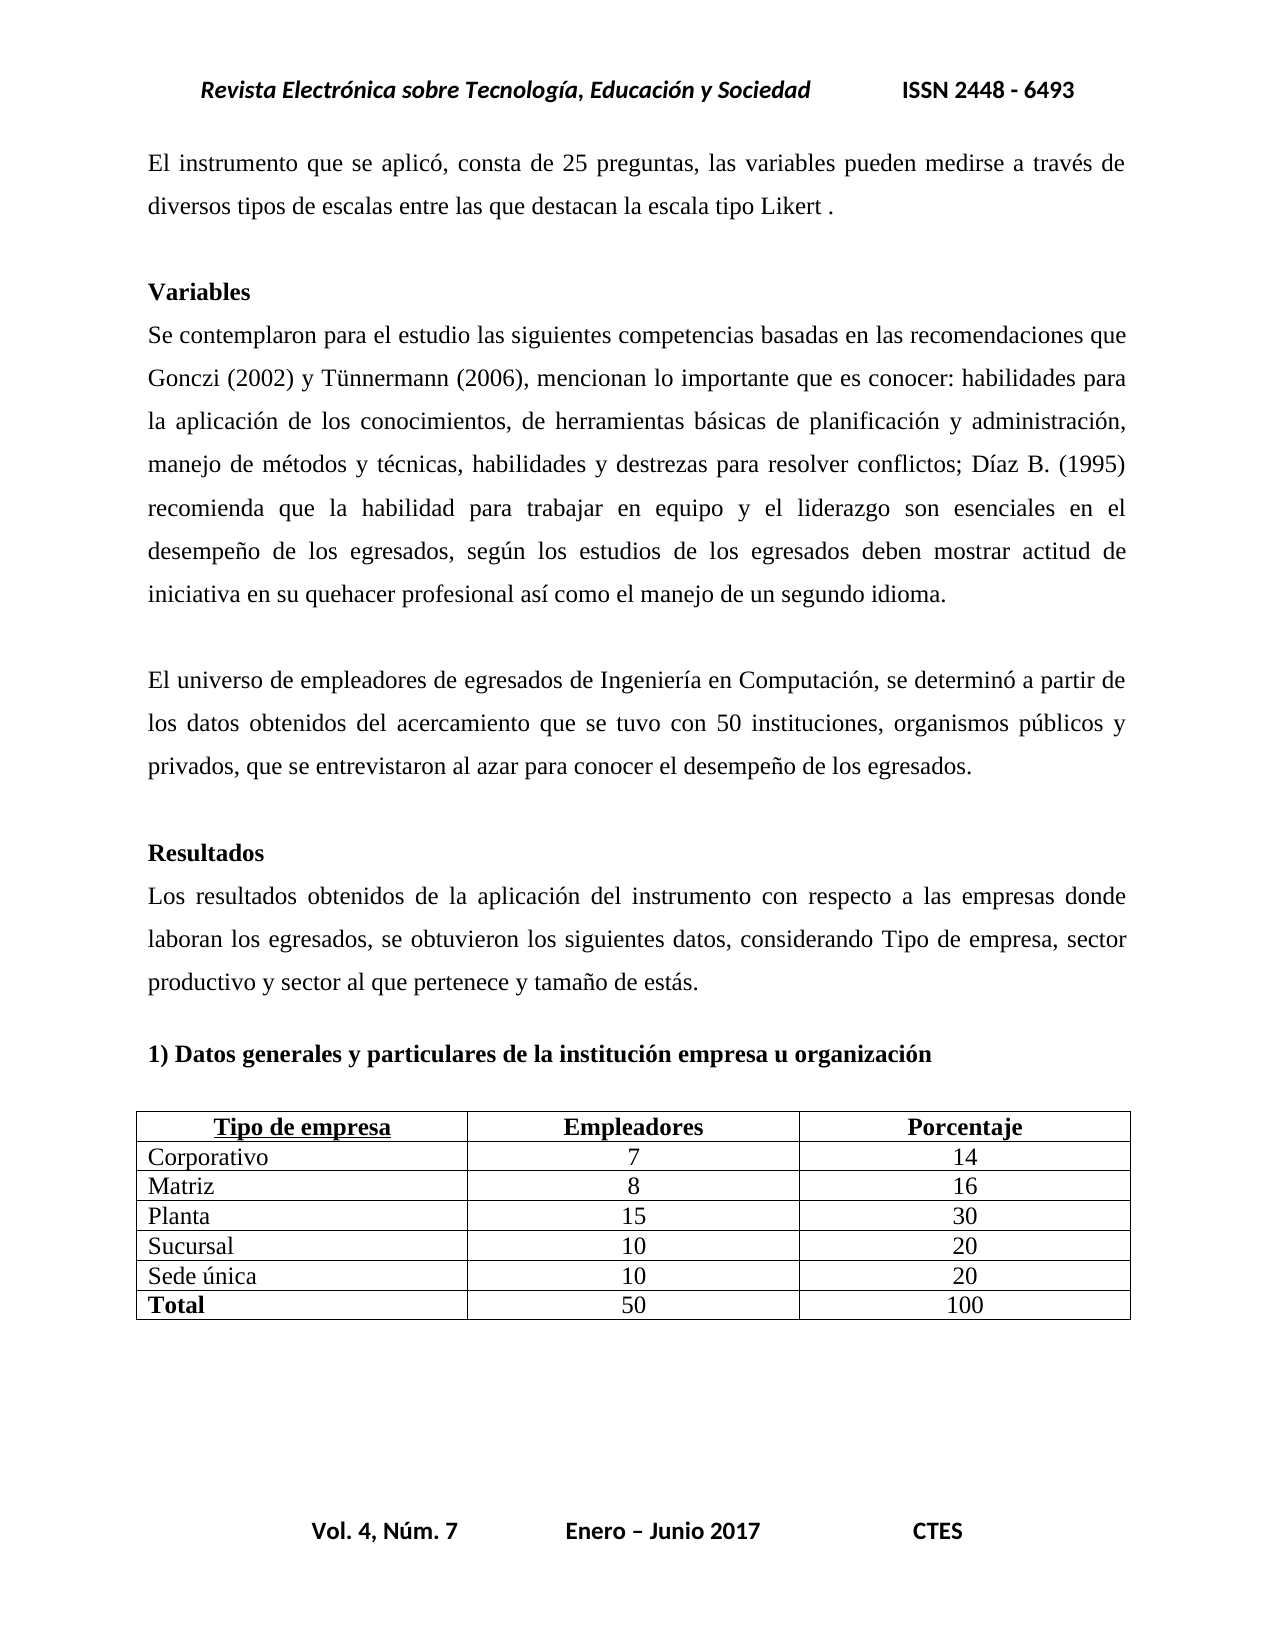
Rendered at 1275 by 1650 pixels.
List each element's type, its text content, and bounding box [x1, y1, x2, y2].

table_header Empleadores [468, 1112, 799, 1141]
table_cell Total [137, 1291, 467, 1319]
table_cell Corporativo [137, 1142, 467, 1170]
text 1) Datos generales y particulares de la institución empresa u organización [148, 1039, 1127, 1068]
text El instrumento que se aplicó, consta de 25 preguntas, las variables pueden medirse a través de diversos tipos de escalas entre las que destacan la escala tipo Likert . [148, 148, 1127, 219]
text Resultados [148, 838, 1127, 866]
table_cell 50 [468, 1291, 799, 1319]
table_cell 20 [800, 1231, 1130, 1260]
table_cell Matriz [137, 1171, 467, 1200]
table_cell 14 [800, 1142, 1130, 1170]
table_cell 7 [468, 1142, 799, 1170]
table_cell 30 [800, 1201, 1130, 1230]
table_header Tipo de empresa [137, 1112, 467, 1141]
table_cell 10 [468, 1231, 799, 1260]
table_cell 16 [800, 1171, 1130, 1200]
table_cell 8 [468, 1171, 799, 1200]
table_cell Planta [137, 1201, 467, 1230]
text Los resultados obtenidos de la aplicación del instrumento con respecto a las empresas donde laboran los egresados, se obtuvieron los siguientes datos, considerando Tipo de empresa, sector productivo y sector al que pertenece y tamaño de estás. [148, 881, 1127, 996]
table_cell 10 [468, 1261, 799, 1289]
text Se contemplaron para el estudio las siguientes competencias basadas en las recomendaciones que Gonczi (2002) y Tünnermann (2006), mencionan lo importante que es conocer: habilidades para la aplicación de los conocimientos, de herramientas básicas de planificación y administración, manejo de métodos y técnicas, habilidades y destrezas para resolver conflictos; Díaz B. (1995) recomienda que la habilidad para trabajar en equipo y el liderazgo son esenciales en el desempeño de los egresados, según los estudios de los egresados deben mostrar actitud de iniciativa en su quehacer profesional así como el manejo de un segundo idioma. [148, 320, 1127, 608]
text Variables [148, 277, 1127, 306]
table_cell 20 [800, 1261, 1130, 1289]
table_header Porcentaje [800, 1112, 1130, 1141]
table_cell Sede única [137, 1261, 467, 1289]
table_cell Sucursal [137, 1231, 467, 1260]
text El universo de empleadores de egresados de Ingeniería en Computación, se determinó a partir de los datos obtenidos del acercamiento que se tuvo con 50 instituciones, organismos públicos y privados, que se entrevistaron al azar para conocer el desempeño de los egresados. [148, 665, 1127, 780]
table_cell 100 [800, 1291, 1130, 1319]
table_cell 15 [468, 1201, 799, 1230]
